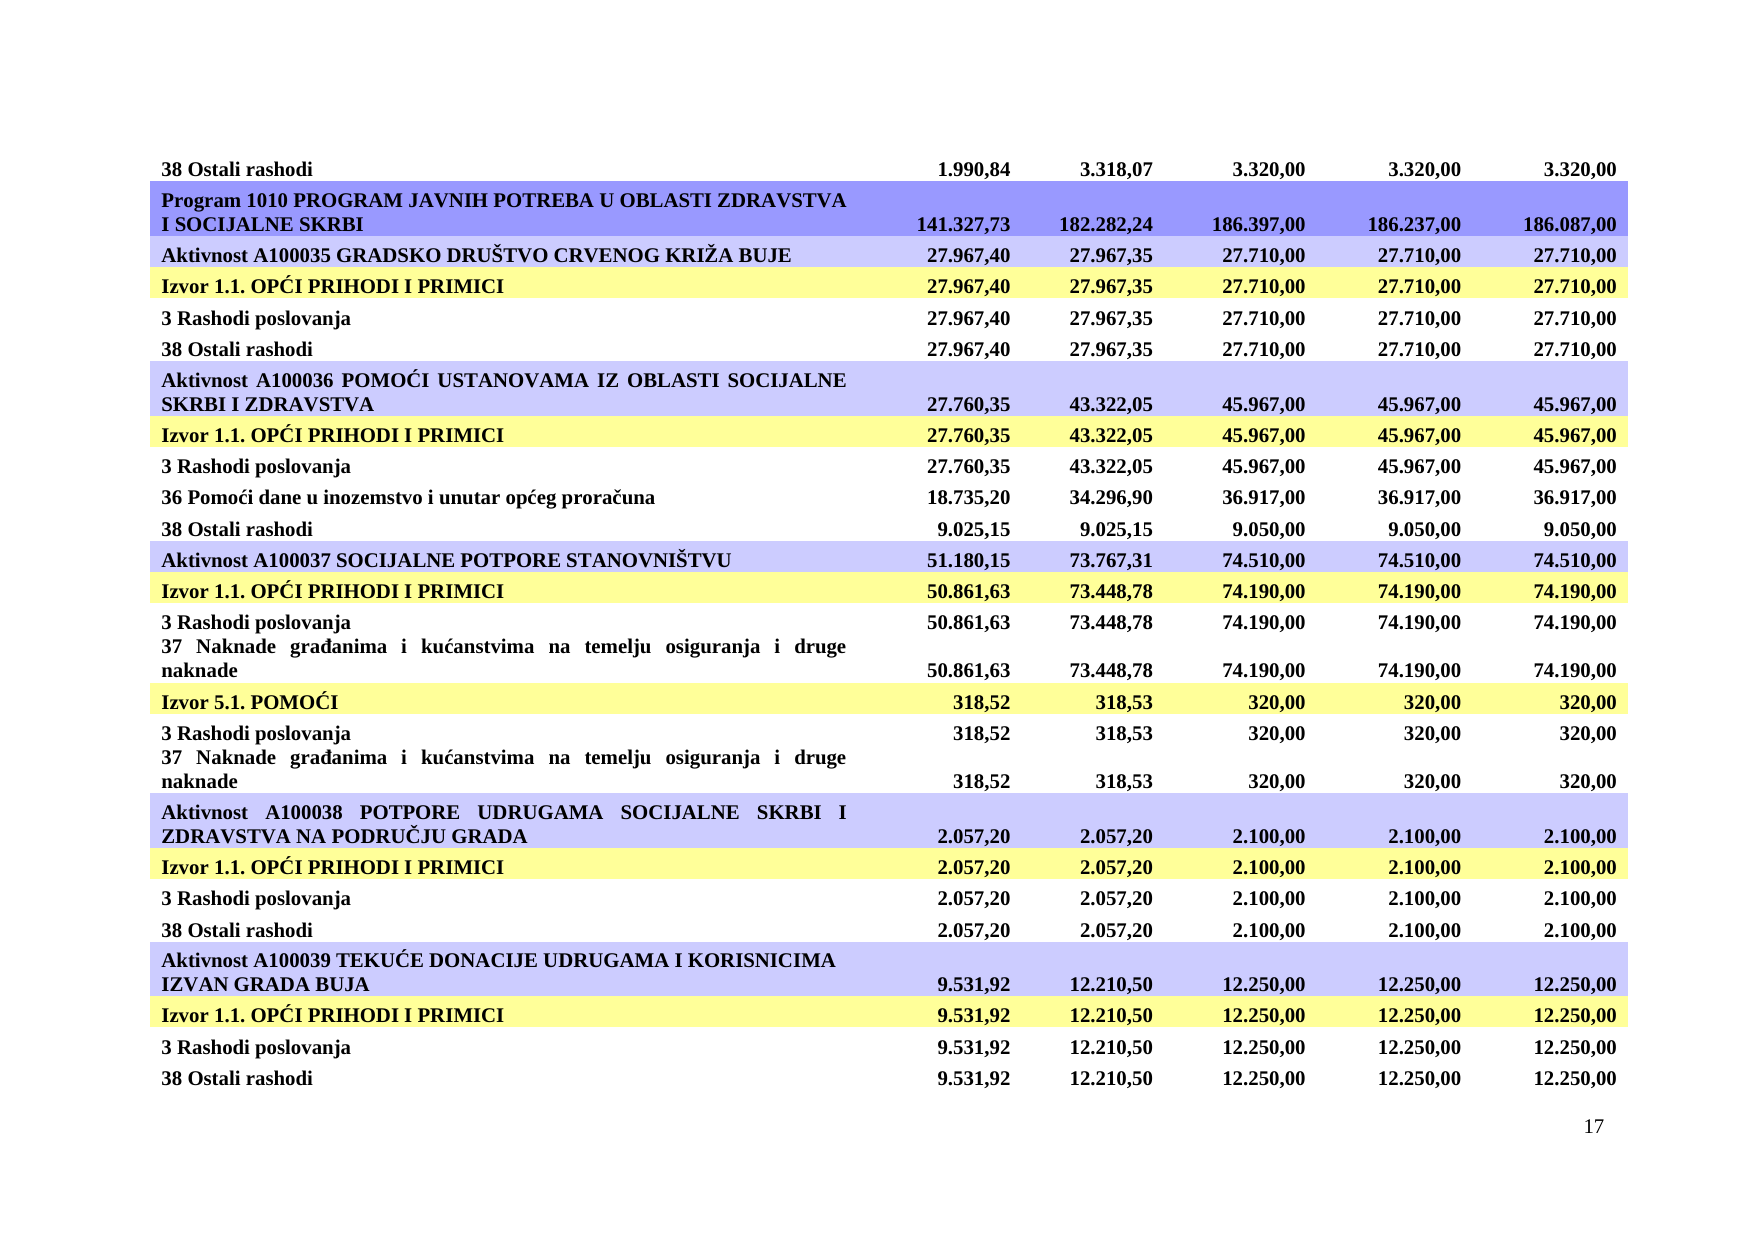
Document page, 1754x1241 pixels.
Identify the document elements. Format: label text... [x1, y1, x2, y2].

table_cell Aktivnost A100035 GRADSKO DRUŠTVO CRVENOG KRIŽA BUJE [150, 236, 859, 267]
table_cell 43.322,05 [1021, 361, 1164, 416]
table_cell 45.967,00 [1472, 361, 1628, 416]
table_cell 74.190,00 [1164, 603, 1317, 634]
table_cell 3.318,07 [1021, 150, 1164, 181]
table_cell 27.967,40 [859, 299, 1021, 330]
table_cell 318,52 [859, 714, 1021, 745]
table_cell 186.087,00 [1472, 181, 1628, 236]
table_cell 318,53 [1021, 683, 1164, 714]
table_cell 318,52 [859, 683, 1021, 714]
table_cell 27.710,00 [1317, 330, 1472, 361]
table_cell 9.050,00 [1472, 509, 1628, 541]
table_cell 27.760,35 [859, 447, 1021, 478]
table_cell 3 Rashodi poslovanja [150, 714, 859, 745]
table_cell 27.710,00 [1317, 236, 1472, 267]
table_cell Izvor 1.1. OPĆI PRIHODI I PRIMICI [150, 267, 859, 298]
table_cell 45.967,00 [1164, 447, 1317, 478]
table_cell 45.967,00 [1317, 447, 1472, 478]
table_cell 43.322,05 [1021, 447, 1164, 478]
table_cell Aktivnost A100036 POMOĆI USTANOVAMA IZ OBLASTI SOCIJALNE SKRBI I ZDRAVSTVA [150, 361, 859, 416]
table_cell 36 Pomoći dane u inozemstvo i unutar općeg proračuna [150, 478, 859, 509]
table_cell 45.967,00 [1317, 416, 1472, 447]
table_cell 74.190,00 [1472, 634, 1628, 682]
table_cell 27.710,00 [1472, 299, 1628, 330]
table_cell 18.735,20 [859, 478, 1021, 509]
table_cell 74.190,00 [1317, 603, 1472, 634]
table_cell 73.448,78 [1021, 634, 1164, 682]
table_cell 27.760,35 [859, 361, 1021, 416]
table_cell 74.190,00 [1164, 634, 1317, 682]
table_cell 27.967,40 [859, 267, 1021, 298]
table_cell 318,53 [1021, 714, 1164, 745]
table_cell 9.025,15 [1021, 509, 1164, 541]
table_cell 38 Ostali rashodi [150, 150, 859, 181]
table_cell 74.510,00 [1472, 541, 1628, 572]
table_cell 73.448,78 [1021, 603, 1164, 634]
table_cell 74.190,00 [1164, 572, 1317, 603]
table_cell 9.025,15 [859, 509, 1021, 541]
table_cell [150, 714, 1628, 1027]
table_cell 9.050,00 [1164, 509, 1317, 541]
table_cell 27.710,00 [1472, 330, 1628, 361]
table_cell 320,00 [1164, 683, 1317, 714]
table_cell 74.510,00 [1317, 541, 1472, 572]
table_cell 38 Ostali rashodi [150, 509, 859, 541]
table_cell 27.967,35 [1021, 330, 1164, 361]
table_cell Program 1010 PROGRAM JAVNIH POTREBA U OBLASTI ZDRAVSTVA I SOCIJALNE SKRBI [150, 181, 859, 236]
table_cell 38 Ostali rashodi [150, 330, 859, 361]
table_cell 3.320,00 [1472, 150, 1628, 181]
table_cell 27.967,35 [1021, 236, 1164, 267]
table_cell Izvor 1.1. OPĆI PRIHODI I PRIMICI [150, 416, 859, 447]
table_cell 74.190,00 [1472, 603, 1628, 634]
table_cell 74.190,00 [1317, 634, 1472, 682]
table_cell 73.767,31 [1021, 541, 1164, 572]
table_cell 27.710,00 [1472, 267, 1628, 298]
table_cell 27.710,00 [1164, 236, 1317, 267]
table_cell Izvor 1.1. OPĆI PRIHODI I PRIMICI [150, 572, 859, 603]
table_cell 27.710,00 [1317, 299, 1472, 330]
table_cell 43.322,05 [1021, 416, 1164, 447]
table_cell 36.917,00 [1472, 478, 1628, 509]
table_cell Aktivnost A100037 SOCIJALNE POTPORE STANOVNIŠTVU [150, 541, 859, 572]
table_cell 186.237,00 [1317, 181, 1472, 236]
table_cell 45.967,00 [1472, 447, 1628, 478]
table_cell 34.296,90 [1021, 478, 1164, 509]
table_cell 141.327,73 [859, 181, 1021, 236]
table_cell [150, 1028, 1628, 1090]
table_cell 27.710,00 [1164, 267, 1317, 298]
table_cell 37 Naknade građanima i kućanstvima na temelju osiguranja i druge naknade [150, 634, 859, 682]
table_cell 9.050,00 [1317, 509, 1472, 541]
table_cell 73.448,78 [1021, 572, 1164, 603]
table_cell 3.320,00 [1164, 150, 1317, 181]
table_cell 45.967,00 [1472, 416, 1628, 447]
table_cell 3 Rashodi poslovanja [150, 447, 859, 478]
table_cell 320,00 [1472, 683, 1628, 714]
table_cell 186.397,00 [1164, 181, 1317, 236]
table_cell 1.990,84 [859, 150, 1021, 181]
table_cell 27.967,40 [859, 236, 1021, 267]
table_cell 50.861,63 [859, 572, 1021, 603]
table_cell 3.320,00 [1317, 150, 1472, 181]
table_cell Izvor 5.1. POMOĆI [150, 683, 859, 714]
table_cell 3 Rashodi poslovanja [150, 603, 859, 634]
table_cell 74.190,00 [1317, 572, 1472, 603]
table_cell 27.710,00 [1472, 236, 1628, 267]
table_cell 74.190,00 [1472, 572, 1628, 603]
table_cell 36.917,00 [1164, 478, 1317, 509]
table_cell 45.967,00 [1164, 361, 1317, 416]
table_cell 27.967,40 [859, 330, 1021, 361]
table_cell 74.510,00 [1164, 541, 1317, 572]
table_cell 27.760,35 [859, 416, 1021, 447]
table_cell 50.861,63 [859, 603, 1021, 634]
table_cell 51.180,15 [859, 541, 1021, 572]
table_cell 3 Rashodi poslovanja [150, 299, 859, 330]
table_cell 27.710,00 [1164, 299, 1317, 330]
table_cell 50.861,63 [859, 634, 1021, 682]
table_cell 36.917,00 [1317, 478, 1472, 509]
table_cell 27.710,00 [1164, 330, 1317, 361]
table_cell 27.967,35 [1021, 267, 1164, 298]
table_cell 320,00 [1317, 683, 1472, 714]
table_cell 45.967,00 [1164, 416, 1317, 447]
table_cell 27.710,00 [1317, 267, 1472, 298]
table_cell 182.282,24 [1021, 181, 1164, 236]
table_cell 27.967,35 [1021, 299, 1164, 330]
table_cell 45.967,00 [1317, 361, 1472, 416]
